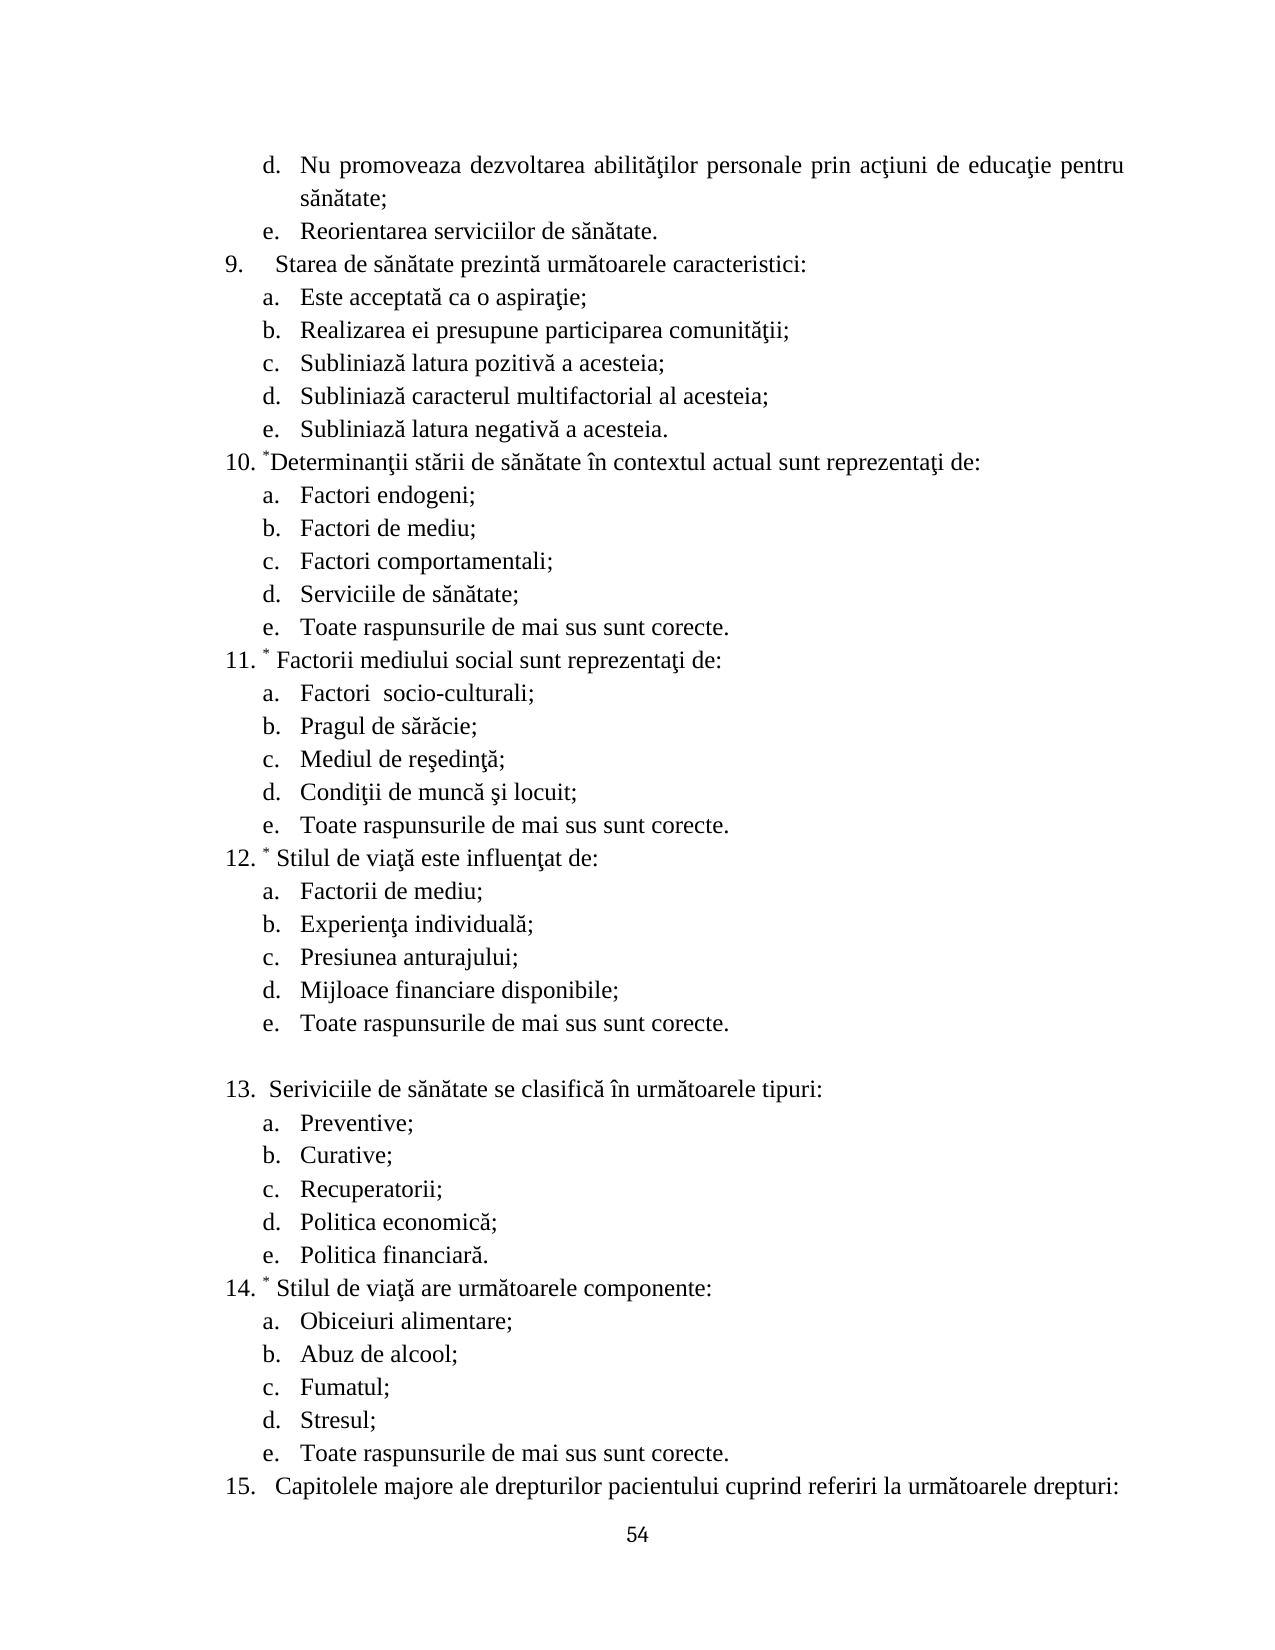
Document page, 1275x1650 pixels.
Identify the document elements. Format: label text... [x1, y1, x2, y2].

list * Stilul de viaţă are următoarele componente: [225, 1273, 1125, 1301]
list Toate raspunsurile de mai sus sunt corecte. [262, 612, 1125, 641]
list Toate raspunsurile de mai sus sunt corecte. [262, 810, 1125, 839]
list Preventive; [262, 1108, 1125, 1136]
list Politica economică; [262, 1207, 1125, 1235]
list Seriviciile de sănătate se clasifică în următoarele tipuri: [225, 1074, 1125, 1103]
list Experienţa individuală; [262, 909, 1125, 938]
list Condiţii de muncă şi locuit; [262, 777, 1125, 806]
list Obiceiuri alimentare; [262, 1306, 1125, 1334]
list * Stilul de viaţă este influenţat de: [225, 843, 1125, 872]
list Realizarea ei presupune participarea comunităţii; [262, 315, 1125, 344]
list Stresul; [262, 1405, 1125, 1433]
list Factori socio-culturali; [262, 678, 1125, 707]
list *Determinanţii stării de sănătate în contextul actual sunt reprezentaţi de: [225, 447, 1125, 476]
list Subliniază latura negativă a acesteia. [262, 414, 1125, 443]
list Pragul de sărăcie; [262, 711, 1125, 740]
list Abuz de alcool; [262, 1339, 1125, 1367]
list Starea de sănătate prezintă următoarele caracteristici: [225, 249, 1125, 278]
list Curative; [262, 1141, 1125, 1169]
list Este acceptată ca o aspiraţie; [262, 282, 1125, 311]
list Serviciile de sănătate; [262, 579, 1125, 608]
list Mijloace financiare disponibile; [262, 976, 1125, 1004]
list Toate raspunsurile de mai sus sunt corecte. [262, 1438, 1125, 1467]
list Capitolele majore ale drepturilor pacientului cuprind referiri la următoarele drepturi: [225, 1471, 1125, 1499]
list Recuperatorii; [262, 1174, 1125, 1202]
list Factori endogeni; [262, 480, 1125, 509]
list * Factorii mediului social sunt reprezentaţi de: [225, 645, 1125, 674]
list Factori de mediu; [262, 513, 1125, 542]
list Factorii de mediu; [262, 876, 1125, 905]
list Politica financiară. [262, 1240, 1125, 1268]
list Factori comportamentali; [262, 546, 1125, 575]
list Presiunea anturajului; [262, 942, 1125, 971]
list Subliniază latura pozitivă a acesteia; [262, 348, 1125, 377]
list Mediul de reşedinţă; [262, 744, 1125, 773]
list Reorientarea serviciilor de sănătate. [262, 216, 1125, 245]
list Fumatul; [262, 1372, 1125, 1401]
list Subliniază caracterul multifactorial al acesteia; [262, 381, 1125, 410]
list Toate raspunsurile de mai sus sunt corecte. [262, 1008, 1125, 1037]
list Nu promoveaza dezvoltarea abilităţilor personale prin acţiuni de educaţie pentru sănătate; [262, 150, 1125, 212]
